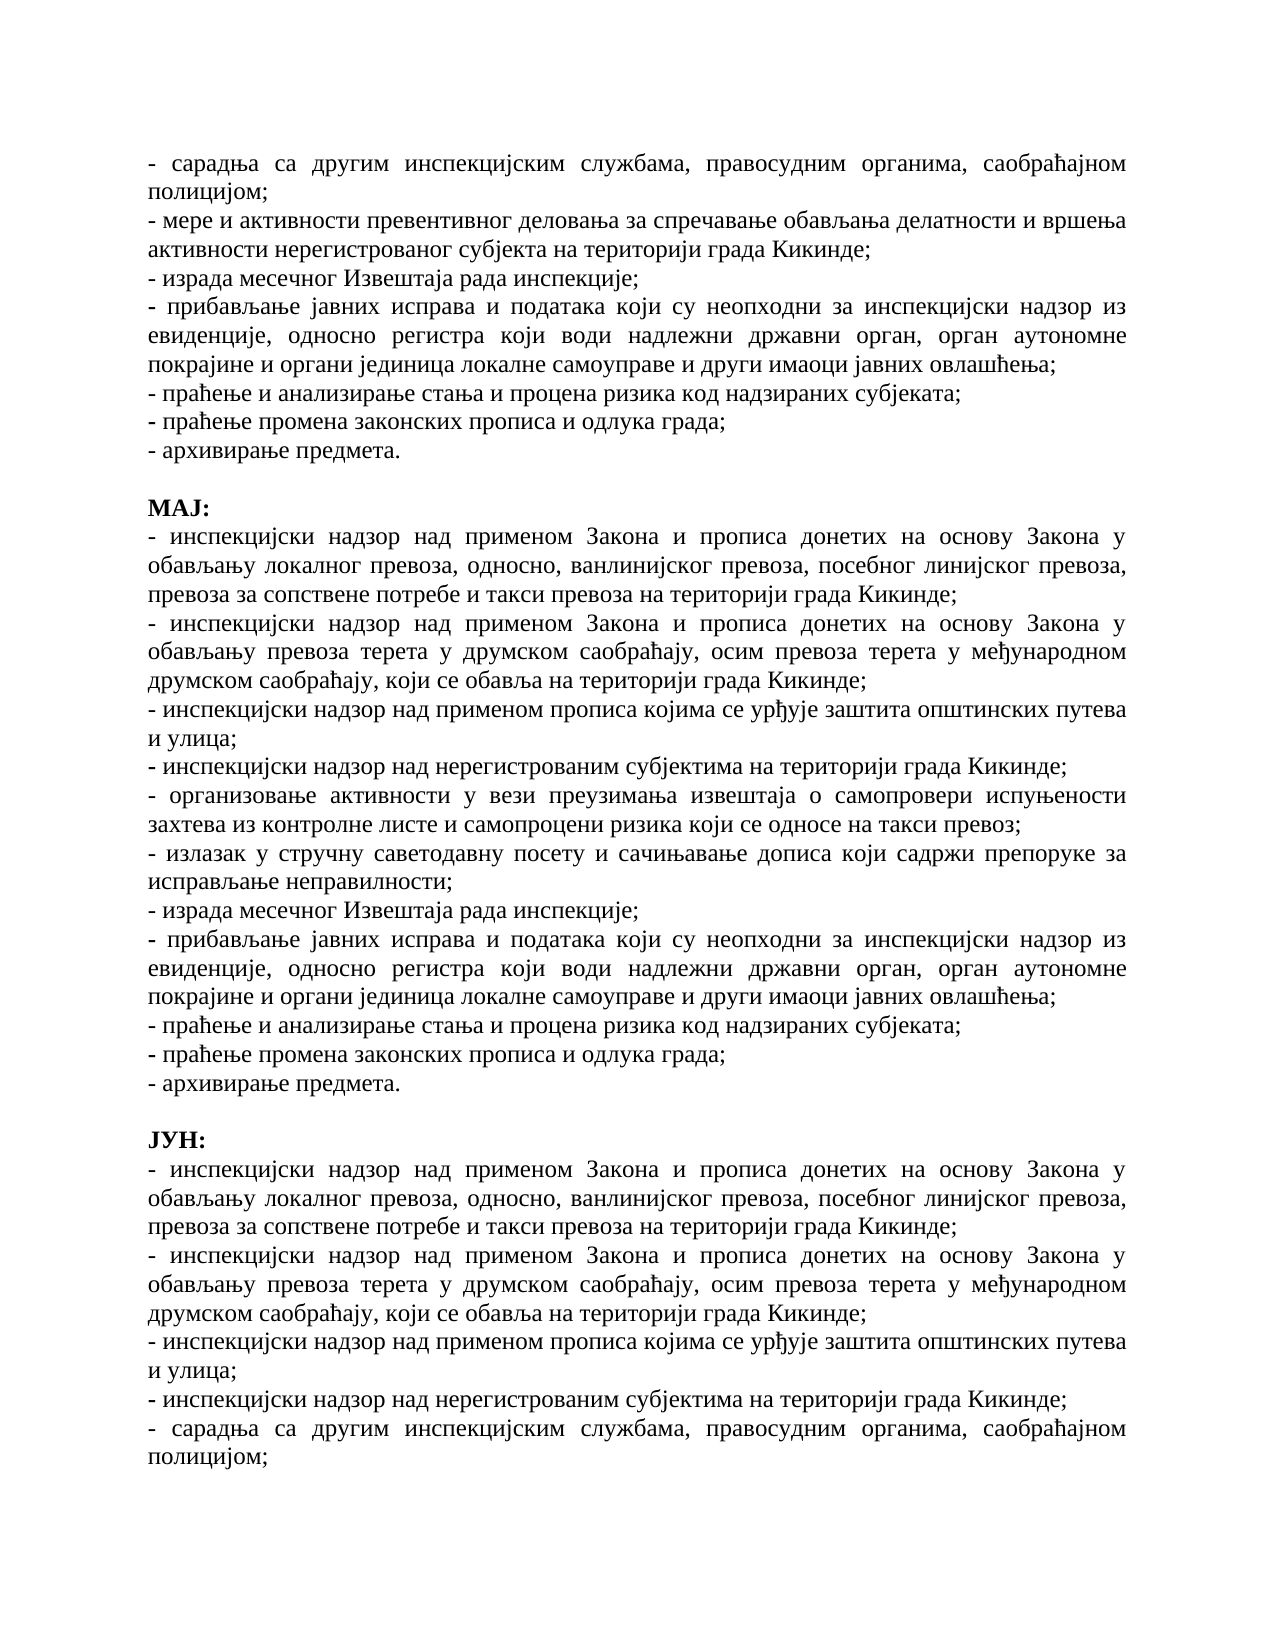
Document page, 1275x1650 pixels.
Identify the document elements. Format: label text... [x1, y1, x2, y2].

text - инспекцијски надзор над применом прописа којима се урђује заштита општинских путева и улица; [148, 1326, 1127, 1384]
text - мере и активности превентивног деловања за спречавање обављања делатности и вршења активности нерегистрованог субјекта на територији града Кикинде; [148, 205, 1127, 263]
text - инспекцијски надзор над применом Закона и прописа донетих на основу Закона у обављању превоза терета у друмском саобраћају, осим превоза терета у међународном друмском саобраћају, који се обавља на територији града Кикинде; [148, 1240, 1127, 1326]
text - инспекцијски надзор над нерегистрованим субјектима на територији града Кикинде; [148, 751, 1127, 780]
text - сарадња са другим инспекцијским службама, правосудним органима, саобраћајном полицијом; [148, 148, 1127, 205]
text ЈУН: [148, 1125, 1127, 1154]
text - инспекцијски надзор над нерегистрованим субјектима на територији града Кикинде; [148, 1384, 1127, 1413]
text - израда месечног Извештаја рада инспекције; [148, 263, 1127, 291]
text - праћење и анализирање стања и процена ризика код надзираних субјеката; [148, 378, 1127, 406]
text - израда месечног Извештаја рада инспекције; [148, 895, 1127, 924]
text - прибављање јавних исправа и података који су неопходни за инспекцијски надзор из евиденције, односно регистра који води надлежни државни орган, орган аутономне покрајине и органи јединица локалне самоуправе и други имаоци јавних овлашћења; [148, 924, 1127, 1010]
text - сарадња са другим инспекцијским службама, правосудним органима, саобраћајном полицијом; [148, 1413, 1127, 1470]
text - инспекцијски надзор над применом Закона и прописа донетих на основу Закона у обављању превоза терета у друмском саобраћају, осим превоза терета у међународном друмском саобраћају, који се обавља на територији града Кикинде; [148, 608, 1127, 694]
text - инспекцијски надзор над применом Закона и прописа донетих на основу Закона у обављању локалног превоза, односно, ванлинијског превоза, посебног линијског превоза, превоза за сопствене потребе и такси превоза на територији града Кикинде; [148, 521, 1127, 608]
text - инспекцијски надзор над применом Закона и прописа донетих на основу Закона у обављању локалног превоза, односно, ванлинијског превоза, посебног линијског превоза, превоза за сопствене потребе и такси превоза на територији града Кикинде; [148, 1154, 1127, 1240]
text - праћење промена законских прописа и одлука града; [148, 1039, 1127, 1068]
text MAJ: [148, 493, 1127, 521]
text - праћење и анализирање стања и процена ризика код надзираних субјеката; [148, 1010, 1127, 1039]
text - излазак у стручну саветодавну посету и сачињавање дописа који садржи препоруке за исправљање неправилности; [148, 838, 1127, 895]
text - архивирање предмета. [148, 1068, 1127, 1096]
text - организовање активности у вези преузимања извештаја о самопровери испуњености захтева из контролне листе и самопроцени ризика који се односе на такси превоз; [148, 780, 1127, 838]
text - архивирање предмета. [148, 435, 1127, 464]
text - инспекцијски надзор над применом прописа којима се урђује заштита општинских путева и улица; [148, 694, 1127, 751]
text - прибављање јавних исправа и података који су неопходни за инспекцијски надзор из евиденције, односно регистра који води надлежни државни орган, орган аутономне покрајине и органи јединица локалне самоуправе и други имаоци јавних овлашћења; [148, 291, 1127, 378]
text - праћење промена законских прописа и одлука града; [148, 406, 1127, 435]
